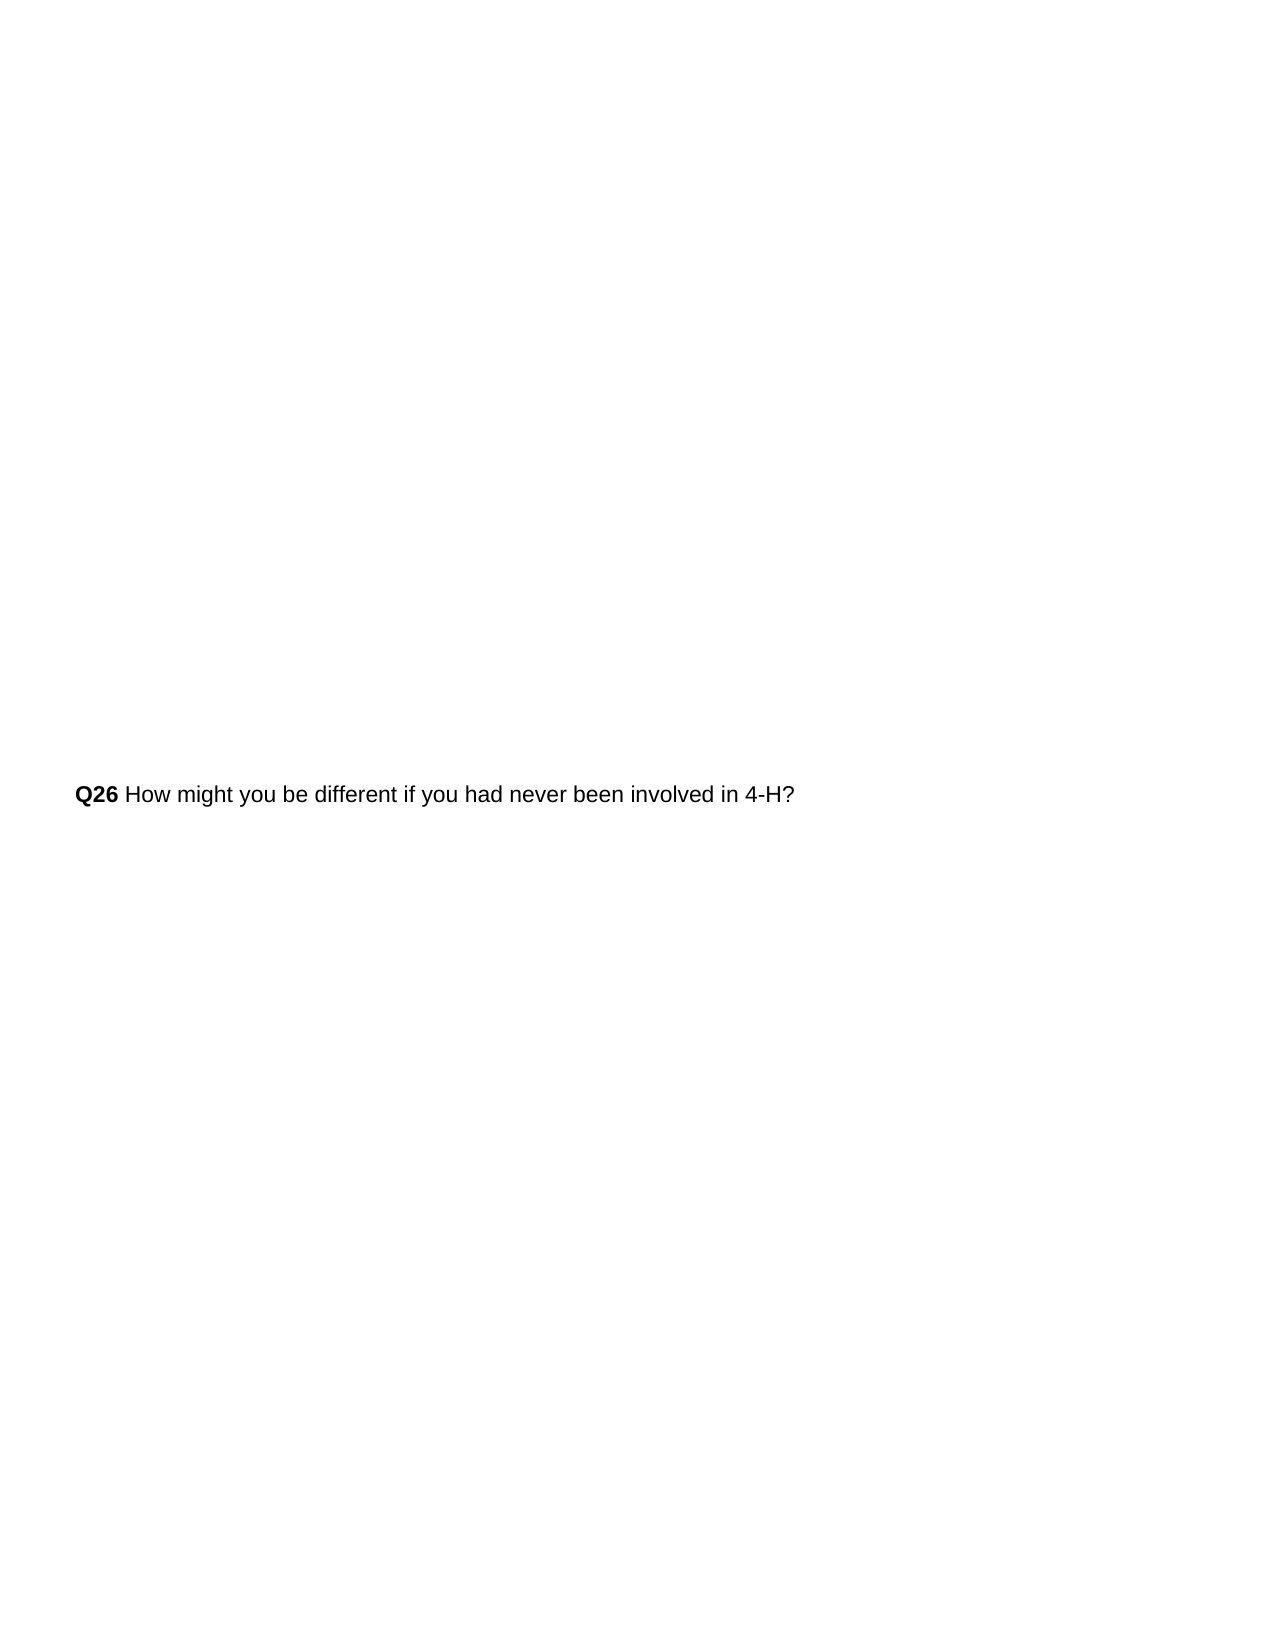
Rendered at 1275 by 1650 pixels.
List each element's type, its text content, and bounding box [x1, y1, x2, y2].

text Q26 How might you be different if you had never been involved in 4-H? [75, 781, 1200, 807]
